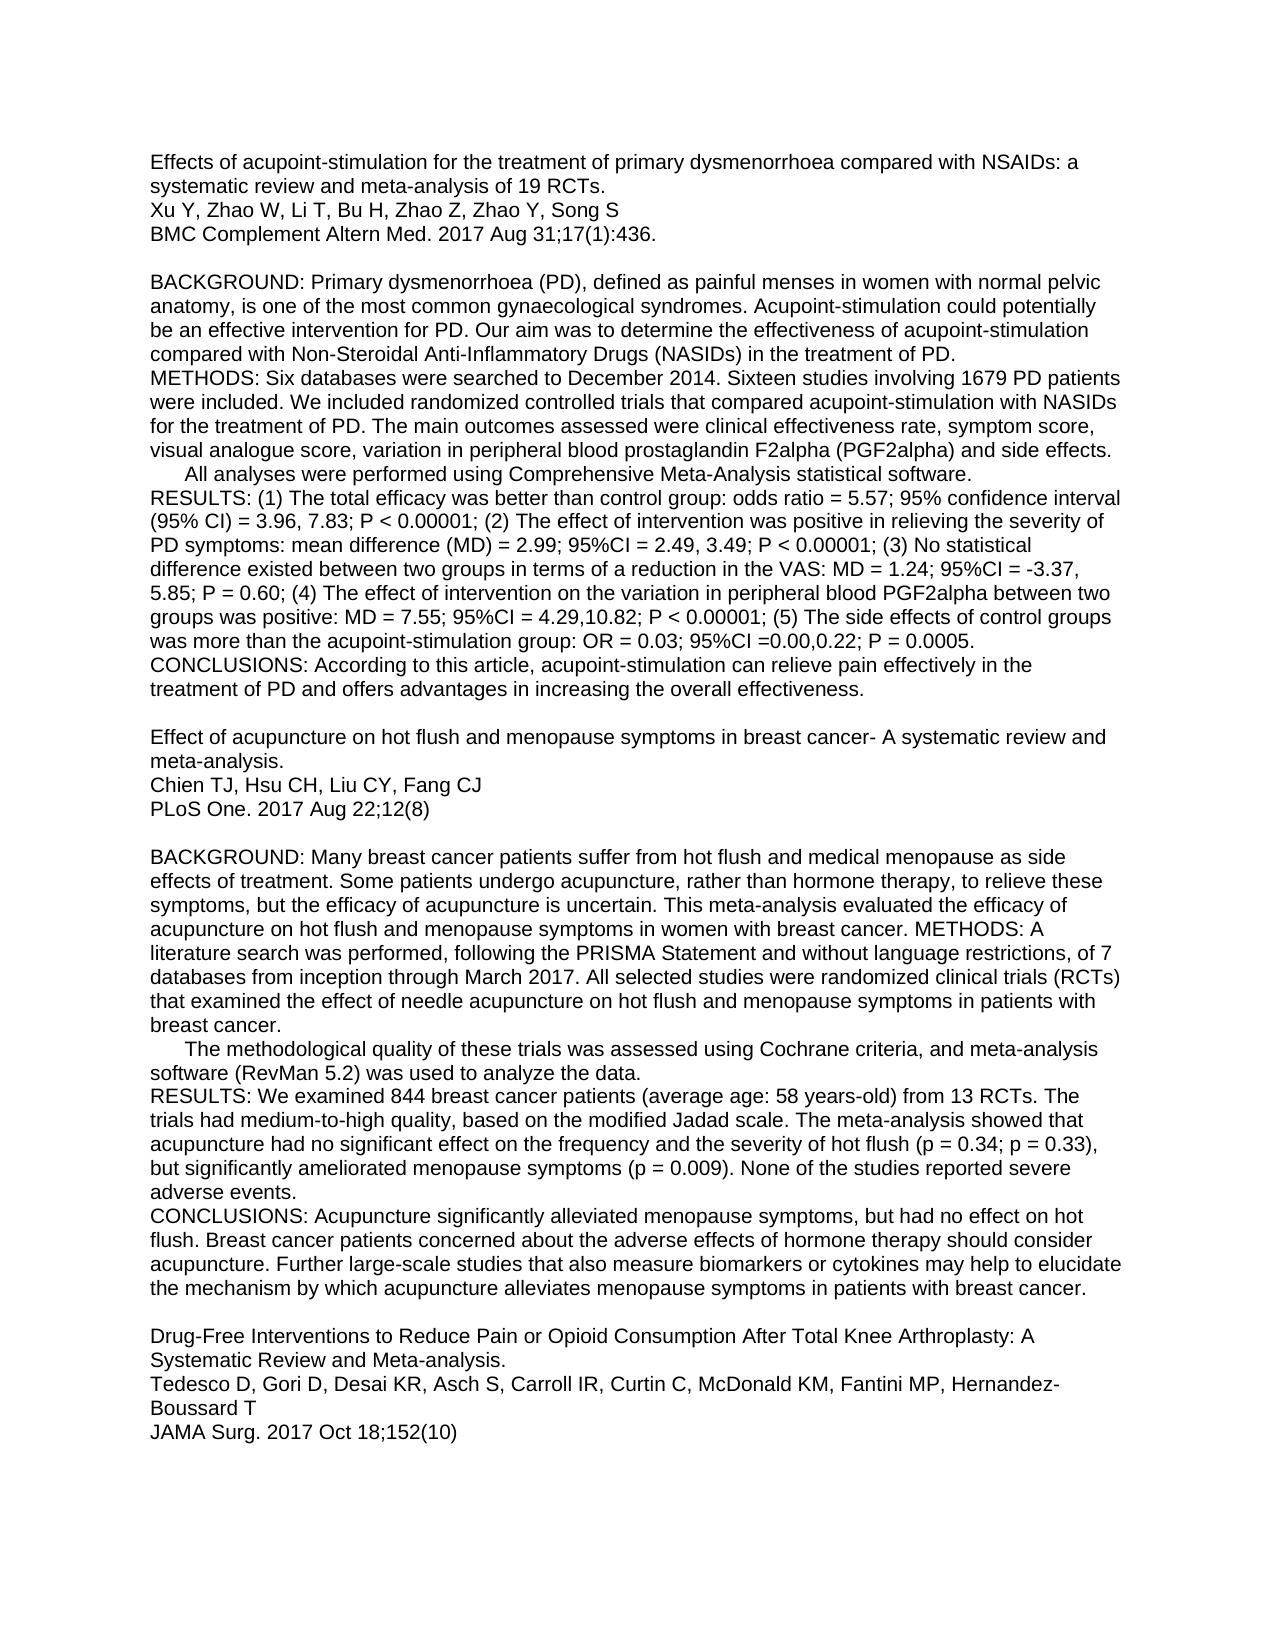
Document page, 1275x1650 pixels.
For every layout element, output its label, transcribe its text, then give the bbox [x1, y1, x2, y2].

text PLoS One. 2017 Aug 22;12(8) [150, 797, 1125, 821]
text BACKGROUND: Primary dysmenorrhoea (PD), defined as painful menses in women with normal pelvic anatomy, is one of the most common gynaecological syndromes. Acupoint-stimulation could potentially be an effective intervention for PD. Our aim was to determine the effectiveness of acupoint-stimulation compared with Non-Steroidal Anti-Inflammatory Drugs (NASIDs) in the treatment of PD. [150, 270, 1125, 366]
text Xu Y, Zhao W, Li T, Bu H, Zhao Z, Zhao Y, Song S [150, 198, 1125, 222]
text RESULTS: We examined 844 breast cancer patients (average age: 58 years-old) from 13 RCTs. The trials had medium-to-high quality, based on the modified Jadad scale. The meta-analysis showed that acupuncture had no significant effect on the frequency and the severity of hot flush (p = 0.34; p = 0.33), but significantly ameliorated menopause symptoms (p = 0.009). None of the studies reported severe adverse events. [150, 1084, 1125, 1204]
text Drug-Free Interventions to Reduce Pain or Opioid Consumption After Total Knee Arthroplasty: A Systematic Review and Meta-analysis. [150, 1324, 1125, 1372]
text Effects of acupoint-stimulation for the treatment of primary dysmenorrhoea compared with NSAIDs: a systematic review and meta-analysis of 19 RCTs. [150, 150, 1125, 198]
text CONCLUSIONS: According to this article, acupoint-stimulation can relieve pain effectively in the treatment of PD and offers advantages in increasing the overall effectiveness. [150, 653, 1125, 701]
text CONCLUSIONS: Acupuncture significantly alleviated menopause symptoms, but had no effect on hot flush. Breast cancer patients concerned about the adverse effects of hormone therapy should consider acupuncture. Further large-scale studies that also measure biomarkers or cytokines may help to elucidate the mechanism by which acupuncture alleviates menopause symptoms in patients with breast cancer. [150, 1204, 1125, 1300]
text Tedesco D, Gori D, Desai KR, Asch S, Carroll IR, Curtin C, McDonald KM, Fantini MP, Hernandez-Boussard T [150, 1372, 1125, 1420]
text BMC Complement Altern Med. 2017 Aug 31;17(1):436. [150, 222, 1125, 246]
text Chien TJ, Hsu CH, Liu CY, Fang CJ [150, 773, 1125, 797]
text RESULTS: (1) The total efficacy was better than control group: odds ratio = 5.57; 95% confidence interval (95% CI) = 3.96, 7.83; P < 0.00001; (2) The effect of intervention was positive in relieving the severity of PD symptoms: mean difference (MD) = 2.99; 95%CI = 2.49, 3.49; P < 0.00001; (3) No statistical difference existed between two groups in terms of a reduction in the VAS: MD = 1.24; 95%CI = -3.37, 5.85; P = 0.60; (4) The effect of intervention on the variation in peripheral blood PGF2alpha between two groups was positive: MD = 7.55; 95%CI = 4.29,10.82; P < 0.00001; (5) The side effects of control groups was more than the acupoint-stimulation group: OR = 0.03; 95%CI =0.00,0.22; P = 0.0005. [150, 485, 1125, 653]
text BACKGROUND: Many breast cancer patients suffer from hot flush and medical menopause as side effects of treatment. Some patients undergo acupuncture, rather than hormone therapy, to relieve these symptoms, but the efficacy of acupuncture is uncertain. This meta-analysis evaluated the efficacy of acupuncture on hot flush and menopause symptoms in women with breast cancer. METHODS: A literature search was performed, following the PRISMA Statement and without language restrictions, of 7 databases from inception through March 2017. All selected studies were randomized clinical trials (RCTs) that examined the effect of needle acupuncture on hot flush and menopause symptoms in patients with breast cancer. [150, 845, 1125, 1036]
text The methodological quality of these trials was assessed using Cochrane criteria, and meta-analysis software (RevMan 5.2) was used to analyze the data. [150, 1036, 1125, 1084]
text METHODS: Six databases were searched to December 2014. Sixteen studies involving 1679 PD patients were included. We included randomized controlled trials that compared acupoint-stimulation with NASIDs for the treatment of PD. The main outcomes assessed were clinical effectiveness rate, symptom score, visual analogue score, variation in peripheral blood prostaglandin F2alpha (PGF2alpha) and side effects. [150, 366, 1125, 461]
text JAMA Surg. 2017 Oct 18;152(10) [150, 1420, 1125, 1444]
text Effect of acupuncture on hot flush and menopause symptoms in breast cancer- A systematic review and meta-analysis. [150, 725, 1125, 773]
text All analyses were performed using Comprehensive Meta-Analysis statistical software. [150, 461, 1125, 485]
